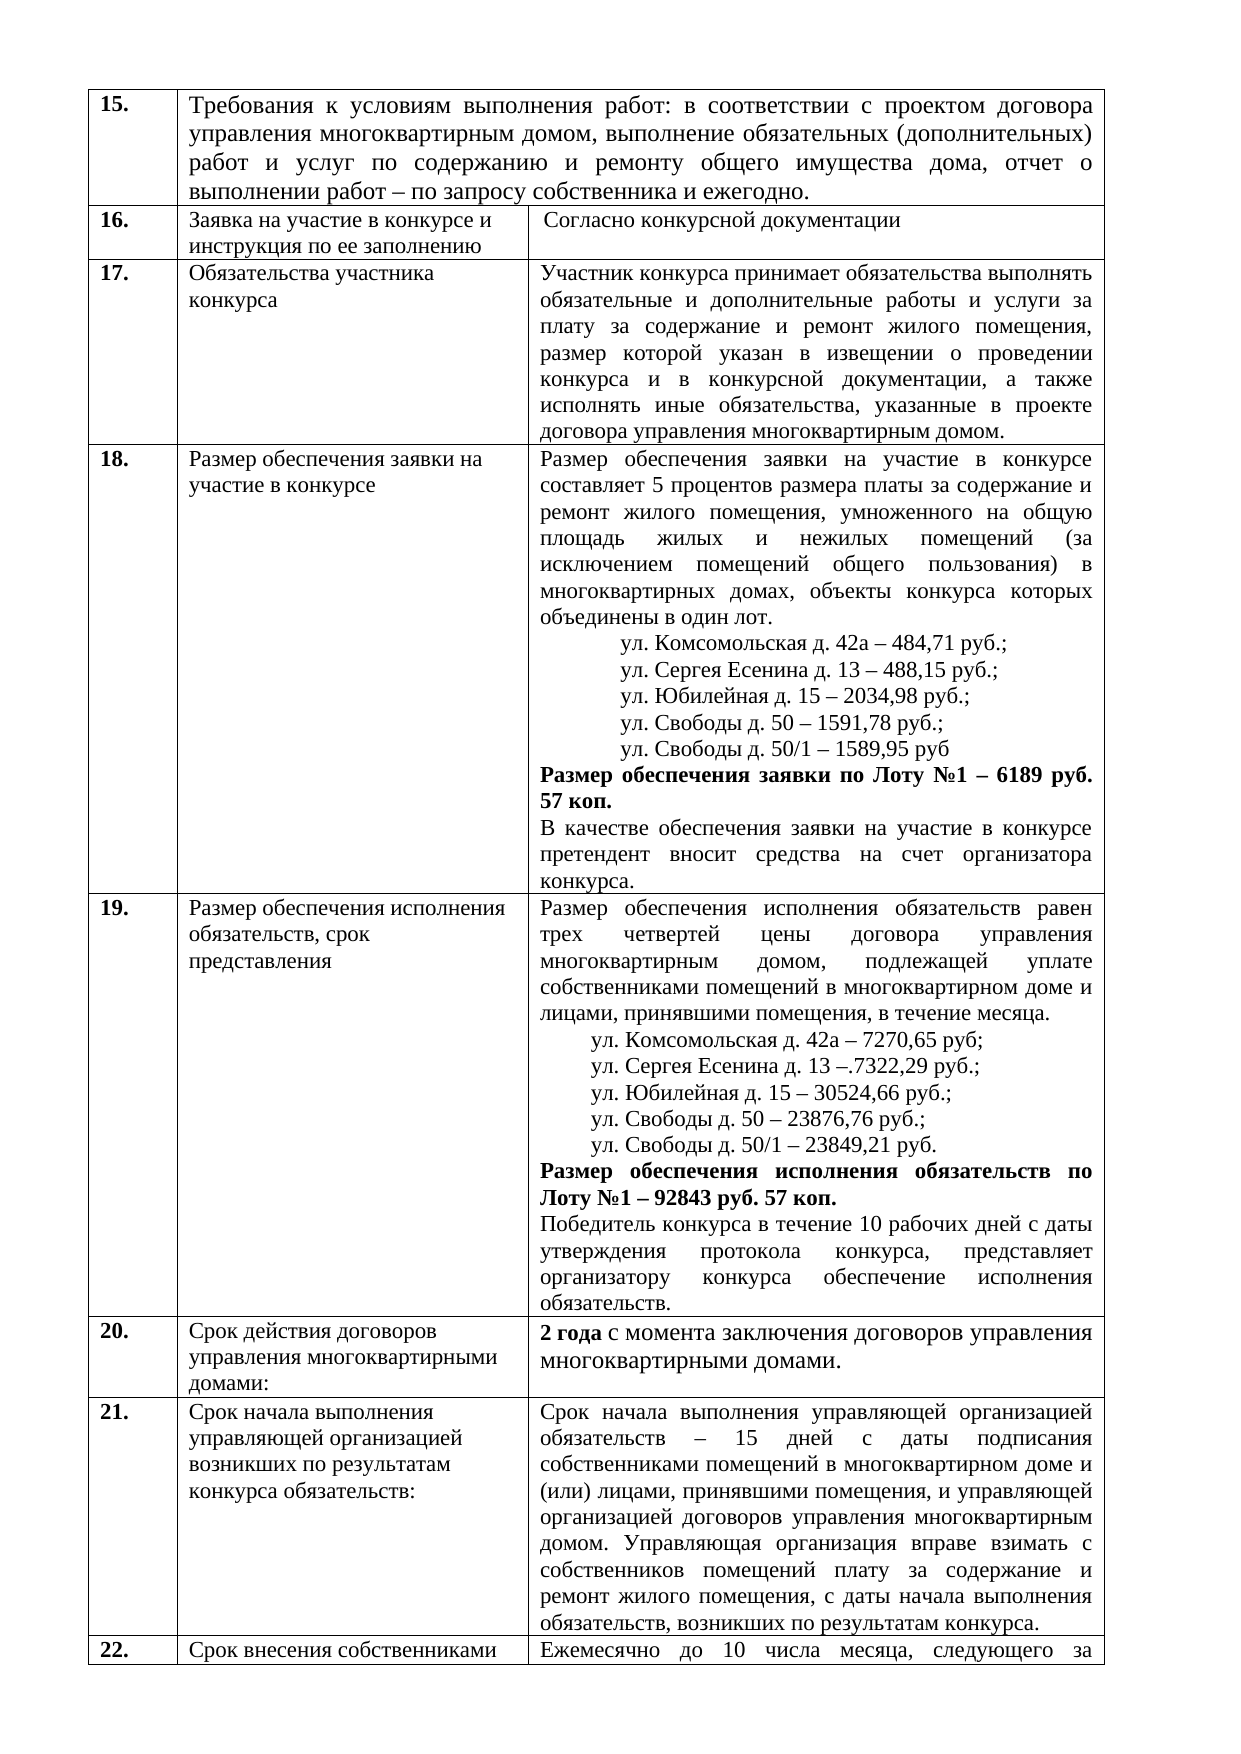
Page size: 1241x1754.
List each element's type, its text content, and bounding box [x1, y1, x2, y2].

table_cell 16. [89, 206, 177, 258]
table_cell 15. [89, 90, 177, 205]
table_cell Размер обеспечения заявки на участие в конкурсе составляет 5 процентов размера платы за содержание и ремонт жилого помещения, умноженного на общую площадь жилых и нежилых помещений (за исключением помещений общего пользования) в многоквартирных домах, объекты конкурса которых объединены в один лот. ул. Комсомольская д. 42а – 484,71 руб.; ул. Сергея Есенина д. 13 – 488,15 руб.; ул. Юбилейная д. 15 – 2034,98 руб.; ул. Свободы д. 50 – 1591,78 руб.; ул. Свободы д. 50/1 – 1589,95 руб Размер обеспечения заявки по Лоту №1 – 6189 руб. 57 коп. В качестве обеспечения заявки на участие в конкурсе претендент вносит средства на счет организатора конкурса. [529, 445, 1104, 893]
table_cell 21. [89, 1398, 177, 1635]
table_cell Обязательства участника конкурса [178, 260, 528, 444]
table_cell Срок начала выполнения управляющей организацией обязательств – 15 дней с даты подписания собственниками помещений в многоквартирном доме и (или) лицами, принявшими помещения, и управляющей организацией договоров управления многоквартирным домом. Управляющая организация вправе взимать с собственников помещений плату за содержание и ремонт жилого помещения, с даты начала выполнения обязательств, возникших по результатам конкурса. [529, 1398, 1104, 1635]
table_cell Размер обеспечения исполнения обязательств, срок представления [178, 894, 528, 1316]
table_cell 22. [89, 1636, 177, 1664]
table_cell Срок начала выполнения управляющей организацией возникших по результатам конкурса обязательств: [178, 1398, 528, 1635]
table_cell 20. [89, 1317, 177, 1397]
table_cell 18. [89, 445, 177, 893]
table_cell Срок внесения собственниками помещений и лицами, принявшими помещения, платы за содержание и ремонт жилого помещения и коммунальные услуги [178, 1636, 528, 1664]
table_cell 19. [89, 894, 177, 1316]
table_cell 17. [89, 260, 177, 444]
table_cell 2 года с момента заключения договоров управления многоквартирными домами. [529, 1317, 1104, 1397]
table_cell Размер обеспечения заявки на участие в конкурсе [178, 445, 528, 893]
table_cell Ежемесячно до 10 числа месяца, следующего за истекшим месяцем [529, 1636, 1104, 1664]
table_cell Срок действия договоров управления многоквартирными домами: [178, 1317, 528, 1397]
table_cell Размер обеспечения исполнения обязательств равен трех четвертей цены договора управления многоквартирным домом, подлежащей уплате собственниками помещений в многоквартирном доме и лицами, принявшими помещения, в течение месяца. ул. Комсомольская д. 42а – 7270,65 руб; ул. Сергея Есенина д. 13 –.7322,29 руб.; ул. Юбилейная д. 15 – 30524,66 руб.; ул. Свободы д. 50 – 23876,76 руб.; ул. Свободы д. 50/1 – 23849,21 руб. Размер обеспечения исполнения обязательств по Лоту №1 – 92843 руб. 57 коп. Победитель конкурса в течение 10 рабочих дней с даты утверждения протокола конкурса, представляет организатору конкурса обеспечение исполнения обязательств. [529, 894, 1104, 1316]
table_cell Согласно конкурсной документации [529, 206, 1104, 258]
table_cell Участник конкурса принимает обязательства выполнять обязательные и дополнительные работы и услуги за плату за содержание и ремонт жилого помещения, размер которой указан в извещении о проведении конкурса и в конкурсной документации, а также исполнять иные обязательства, указанные в проекте договора управления многоквартирным домом. [529, 260, 1104, 444]
table_cell Заявка на участие в конкурсе и инструкция по ее заполнению [178, 206, 528, 258]
table_cell Требования к условиям выполнения работ: в соответствии с проектом договора управления многоквартирным домом, выполнение обязательных (дополнительных) работ и услуг по содержанию и ремонту общего имущества дома, отчет о выполнении работ – по запросу собственника и ежегодно. [178, 90, 1104, 205]
